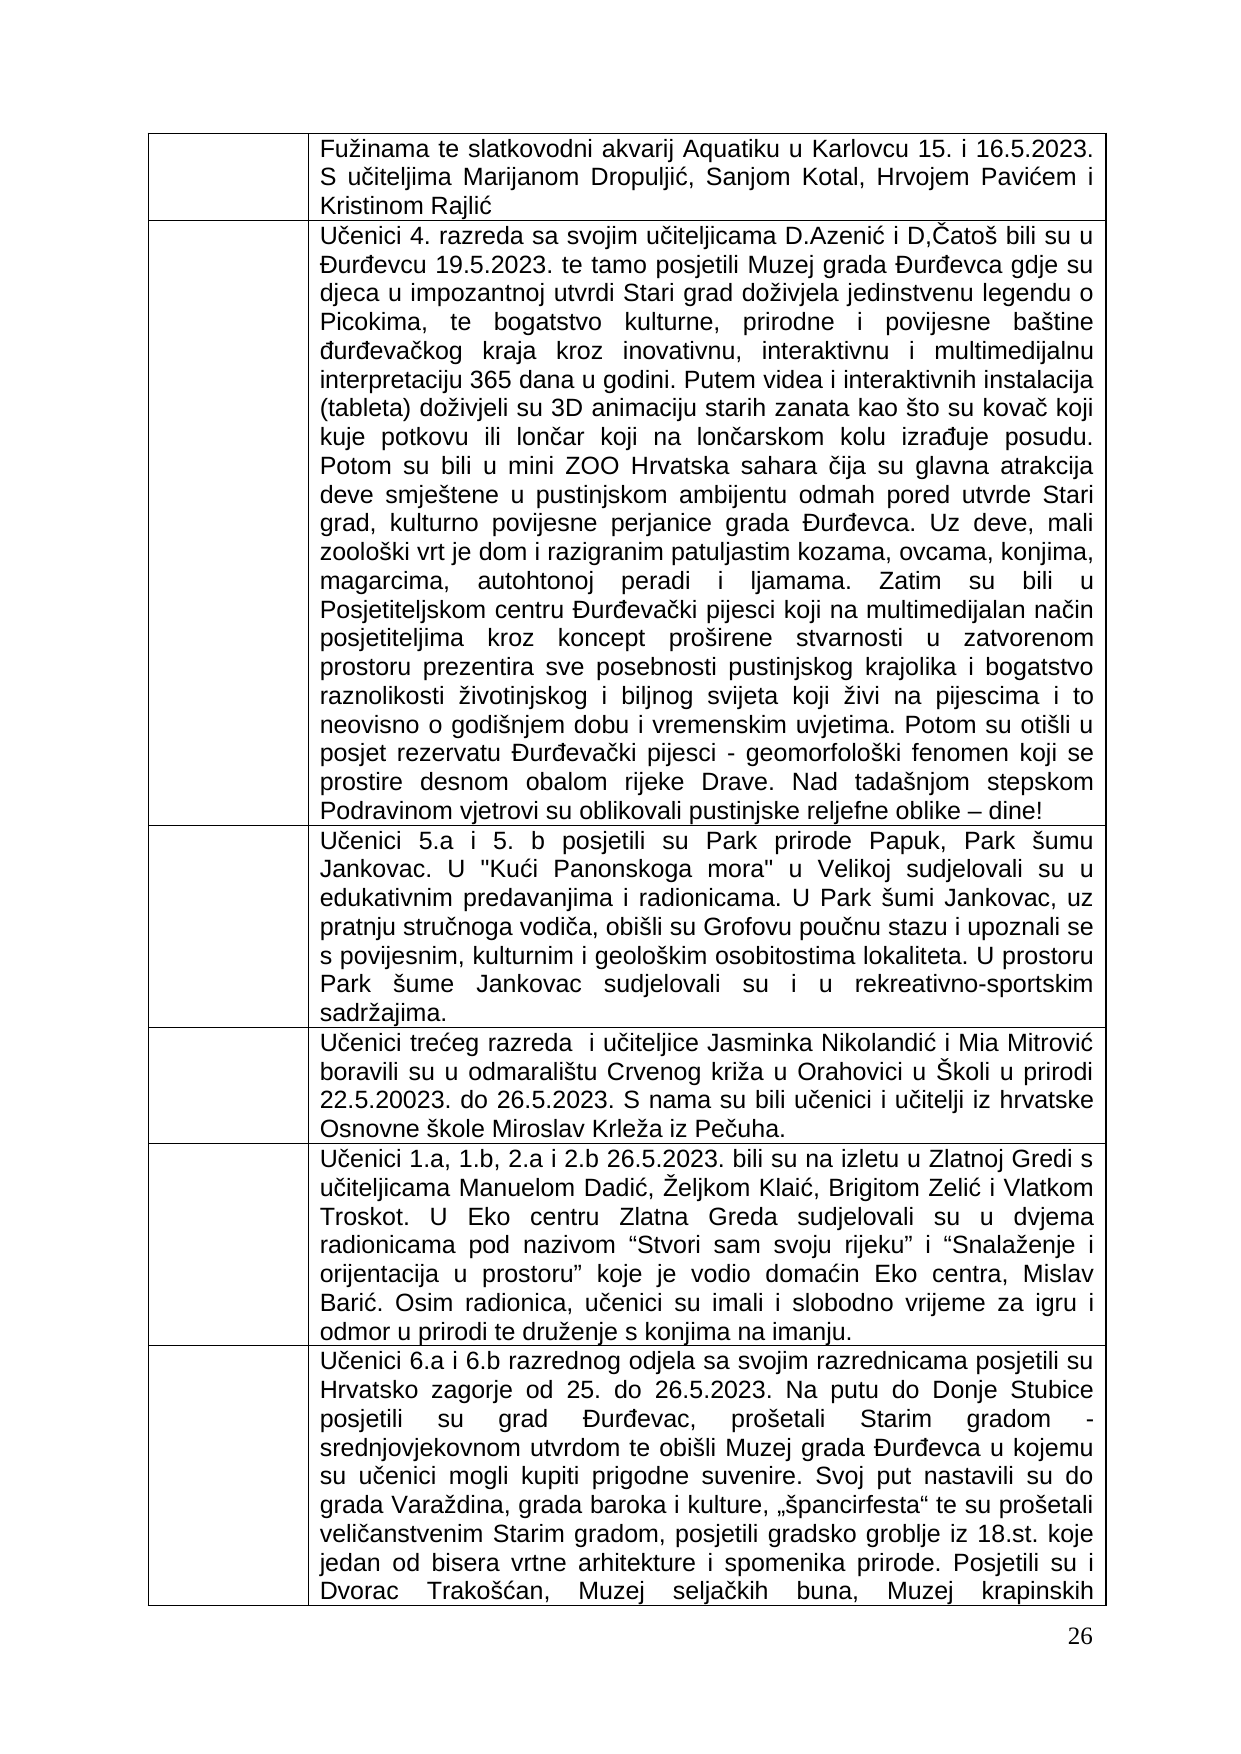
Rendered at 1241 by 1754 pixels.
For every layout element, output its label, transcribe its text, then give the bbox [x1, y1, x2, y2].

table_cell [149, 1028, 308, 1143]
table_cell [149, 826, 308, 1027]
table_cell [149, 1144, 308, 1345]
table_cell Učenici 1.a, 1.b, 2.a i 2.b 26.5.2023. bili su na izletu u Zlatnoj Gredi s učiteljicama Manuelom Dadić, Željkom Klaić, Brigitom Zelić i Vlatkom Troskot. U Eko centru Zlatna Greda sudjelovali su u dvjema radionicama pod nazivom “Stvori sam svoju rijeku” i “Snalaženje i orijentacija u prostoru” koje je vodio domaćin Eko centra, Mislav Barić. Osim radionica, učenici su imali i slobodno vrijeme za igru i odmor u prirodi te druženje s konjima na imanju. [309, 1144, 1105, 1345]
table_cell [309, 1346, 1105, 1605]
table_cell [149, 134, 308, 220]
table_cell Učenici 4. razreda sa svojim učiteljicama D.Azenić i D,Čatoš bili su u Đurđevcu 19.5.2023. te tamo posjetili Muzej grada Đurđevca gdje su djeca u impozantnoj utvrdi Stari grad doživjela jedinstvenu legendu o Picokima, te bogatstvo kulturne, prirodne i povijesne baštine đurđevačkog kraja kroz inovativnu, interaktivnu i multimedijalnu interpretaciju 365 dana u godini. Putem videa i interaktivnih instalacija (tableta) doživjeli su 3D animaciju starih zanata kao što su kovač koji kuje potkovu ili lončar koji na lončarskom kolu izrađuje posudu. Potom su bili u mini ZOO Hrvatska sahara čija su glavna atrakcija deve smještene u pustinjskom ambijentu odmah pored utvrde Stari grad, kulturno povijesne perjanice grada Đurđevca. Uz deve, mali zoološki vrt je dom i razigranim patuljastim kozama, ovcama, konjima, magarcima, autohtonoj peradi i ljamama. Zatim su bili u Posjetiteljskom centru Đurđevački pijesci koji na multimedijalan način posjetiteljima kroz koncept proširene stvarnosti u zatvorenom prostoru prezentira sve posebnosti pustinjskog krajolika i bogatstvo raznolikosti životinjskog i biljnog svijeta koji živi na pijescima i to neovisno o godišnjem dobu i vremenskim uvjetima. Potom su otišli u posjet rezervatu Đurđevački pijesci - geomorfološki fenomen koji se prostire desnom obalom rijeke Drave. Nad tadašnjom stepskom Podravinom vjetrovi su oblikovali pustinjske reljefne oblike – dine! [309, 221, 1105, 824]
table_cell Učenici 5.a i 5. b posjetili su Park prirode Papuk, Park šumu Jankovac. U "Kući Panonskoga mora" u Velikoj sudjelovali su u edukativnim predavanjima i radionicama. U Park šumi Jankovac, uz pratnju stručnoga vodiča, obišli su Grofovu poučnu stazu i upoznali se s povijesnim, kulturnim i geološkim osobitostima lokaliteta. U prostoru Park šume Jankovac sudjelovali su i u rekreativno-sportskim sadržajima. [309, 826, 1105, 1027]
table_cell Učenici trećeg razreda i učiteljice Jasminka Nikolandić i Mia Mitrović boravili su u odmaralištu Crvenog križa u Orahovici u Školi u prirodi 22.5.20023. do 26.5.2023. S nama su bili učenici i učitelji iz hrvatske Osnovne škole Miroslav Krleža iz Pečuha. [309, 1028, 1105, 1143]
table_cell [149, 1346, 308, 1605]
table_cell [149, 221, 308, 824]
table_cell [309, 134, 1105, 220]
